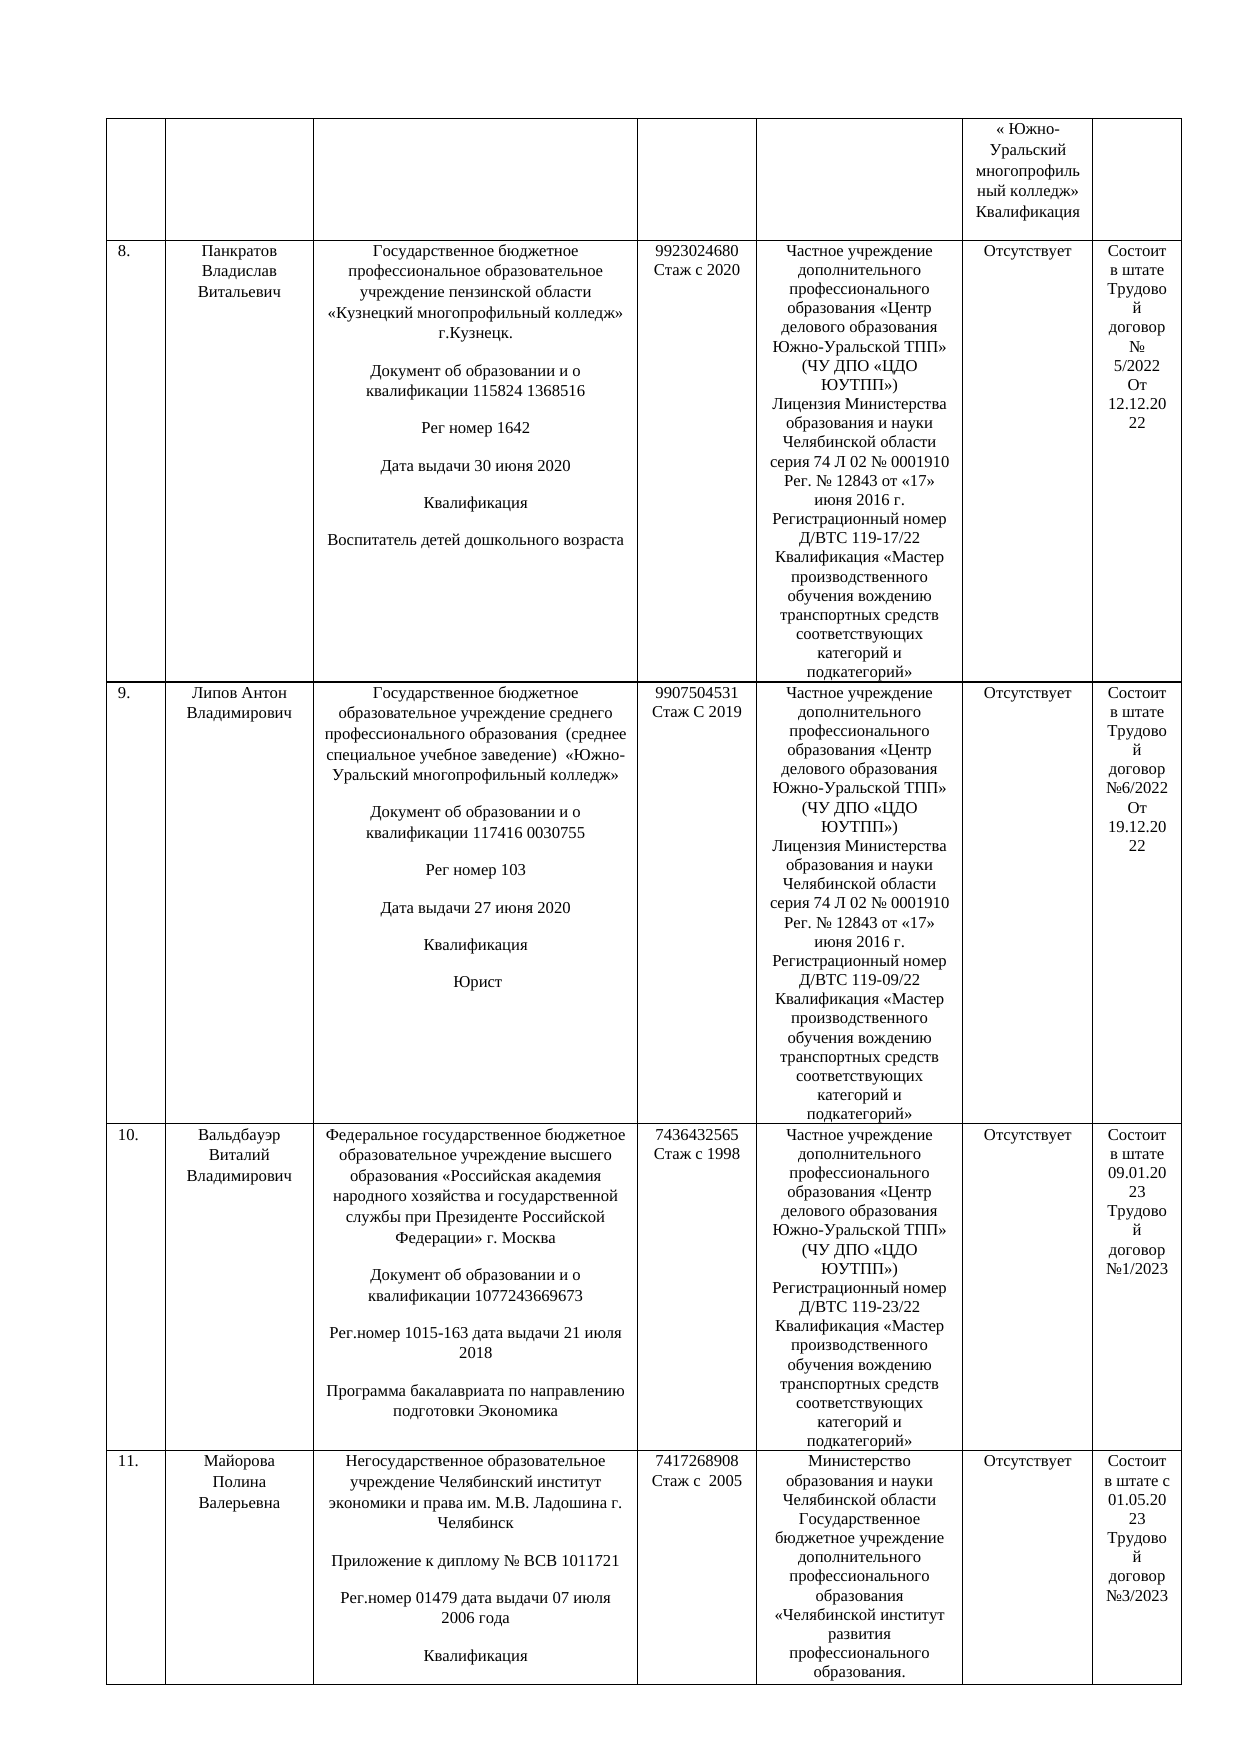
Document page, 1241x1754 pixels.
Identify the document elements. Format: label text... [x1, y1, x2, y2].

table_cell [314, 1451, 637, 1683]
table_cell Отсутствует [963, 241, 1092, 681]
table_cell Состоит в штате Трудовой договор №6/2022 От 19.12.2022 [1093, 683, 1181, 1123]
table_cell Панкратов Владислав Витальевич [166, 241, 313, 681]
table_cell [638, 1451, 756, 1683]
table_cell Государственное бюджетное образовательное учреждение среднего профессионального образования (среднее специальное учебное заведение) «Южно-Уральский многопрофильный колледж» Документ об образовании и о квалификации 117416 0030755 Рег номер 103 Дата выдачи 27 июня 2020 Квалификация Юрист [314, 683, 637, 1123]
table_cell 9923024680 Стаж с 2020 [638, 241, 756, 681]
table_cell Частное учреждение дополнительного профессионального образования «Центр делового образования Южно-Уральской ТПП» (ЧУ ДПО «ЦДО ЮУТПП») Лицензия Министерства образования и науки Челябинской области серия 74 Л 02 № 0001910 Рег. № 12843 от «17» июня 2016 г. Регистрационный номер Д/ВТС 119-09/22 Квалификация «Мастер производственного обучения вождению транспортных средств соответствующих категорий и подкатегорий» [757, 683, 962, 1123]
table_cell Частное учреждение дополнительного профессионального образования «Центр делового образования Южно-Уральской ТПП» (ЧУ ДПО «ЦДО ЮУТПП») Регистрационный номер Д/ВТС 119-23/22 Квалификация «Мастер производственного обучения вождению транспортных средств соответствующих категорий и подкатегорий» [757, 1124, 962, 1450]
table_cell [638, 119, 756, 239]
table_cell Состоит в штате Трудовой договор № 5/2022 От 12.12.2022 [1093, 241, 1181, 681]
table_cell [1093, 1451, 1181, 1683]
table_cell 9907504531 Стаж С 2019 [638, 683, 756, 1123]
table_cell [166, 119, 313, 239]
table_cell [1093, 119, 1181, 239]
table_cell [166, 1451, 313, 1683]
table_cell [107, 241, 165, 681]
table_cell [107, 119, 165, 239]
table_cell Липов Антон Владимирович [166, 683, 313, 1123]
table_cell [757, 119, 962, 239]
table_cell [963, 119, 1092, 239]
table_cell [757, 1451, 962, 1683]
table_cell Отсутствует [963, 1124, 1092, 1450]
table_cell [107, 1124, 165, 1450]
table_cell Состоит в штате 09.01.2023 Трудовой договор №1/2023 [1093, 1124, 1181, 1450]
table_cell [107, 1451, 165, 1683]
table_cell 7436432565 Стаж с 1998 [638, 1124, 756, 1450]
table_cell Вальдбауэр Виталий Владимирович [166, 1124, 313, 1450]
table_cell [314, 119, 637, 239]
table_cell Частное учреждение дополнительного профессионального образования «Центр делового образования Южно-Уральской ТПП» (ЧУ ДПО «ЦДО ЮУТПП») Лицензия Министерства образования и науки Челябинской области серия 74 Л 02 № 0001910 Рег. № 12843 от «17» июня 2016 г. Регистрационный номер Д/ВТС 119-17/22 Квалификация «Мастер производственного обучения вождению транспортных средств соответствующих категорий и подкатегорий» [757, 241, 962, 681]
table_cell Отсутствует [963, 1451, 1092, 1683]
table_cell Государственное бюджетное профессиональное образовательное учреждение пензинской области «Кузнецкий многопрофильный колледж» г.Кузнецк. Документ об образовании и о квалификации 115824 1368516 Рег номер 1642 Дата выдачи 30 июня 2020 Квалификация Воспитатель детей дошкольного возраста [314, 241, 637, 681]
table_cell [107, 683, 165, 1123]
table_cell Федеральное государственное бюджетное образовательное учреждение высшего образования «Российская академия народного хозяйства и государственной службы при Президенте Российской Федерации» г. Москва Документ об образовании и о квалификации 1077243669673 Рег.номер 1015-163 дата выдачи 21 июля 2018 Программа бакалавриата по направлению подготовки Экономика [314, 1124, 637, 1450]
table_cell Отсутствует [963, 683, 1092, 1123]
